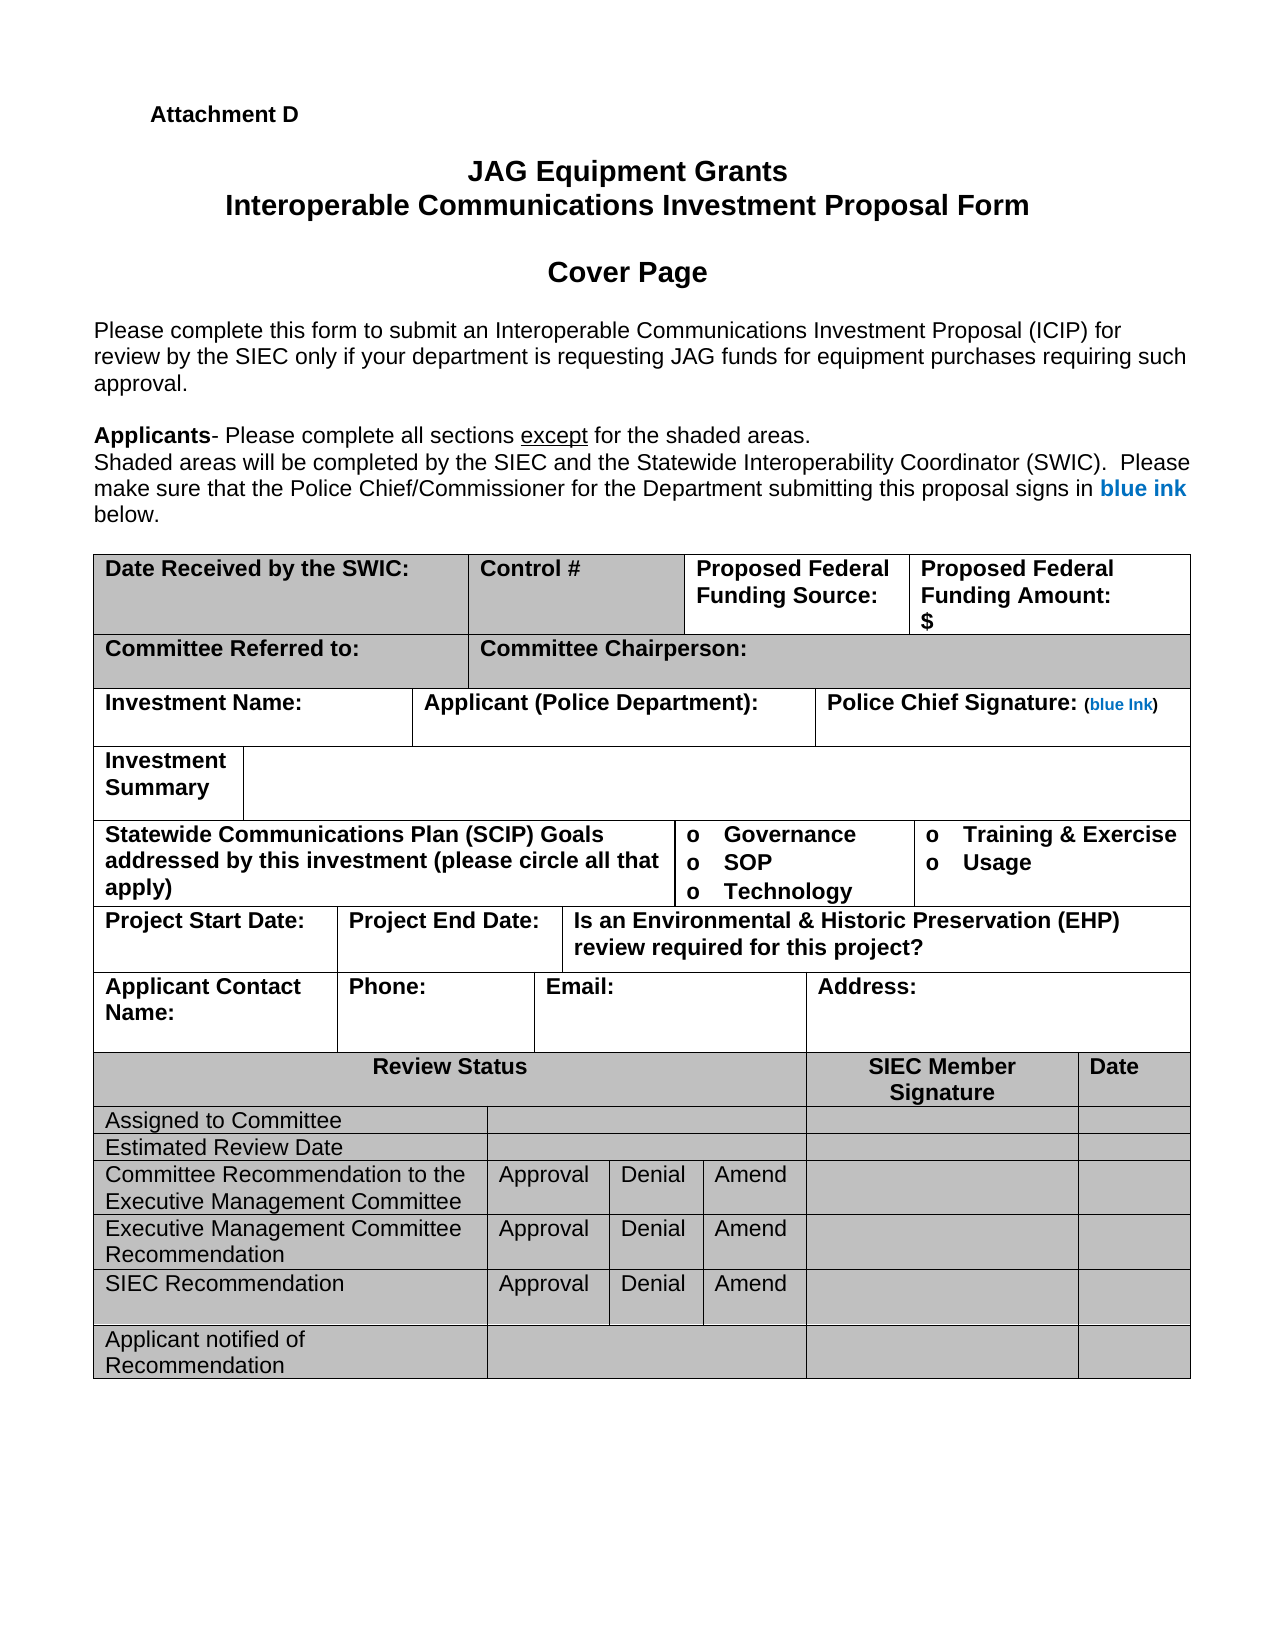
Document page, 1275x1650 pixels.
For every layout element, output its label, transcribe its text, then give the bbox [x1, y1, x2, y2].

table_cell [488, 1326, 806, 1378]
table_cell [1079, 1215, 1190, 1269]
table_cell Training & Exercise Usage [915, 821, 1190, 906]
table_cell Denial [610, 1161, 703, 1214]
table_cell Applicant (Police Department): [413, 689, 815, 746]
table_cell Project End Date: [338, 907, 562, 972]
table_cell Amend [704, 1161, 806, 1214]
table_cell Statewide Communications Plan (SCIP) Goals addressed by this investment (please circle all that apply) [94, 821, 674, 906]
table_cell Estimated Review Date [94, 1134, 487, 1160]
table_cell [488, 1107, 806, 1133]
table_cell [1079, 1326, 1190, 1378]
table_cell Approval [488, 1270, 609, 1324]
table_cell Police Chief Signature: (blue Ink) [816, 689, 1190, 746]
table_cell [1079, 1107, 1190, 1133]
table_cell Approval [488, 1161, 609, 1214]
table_cell Email: [535, 973, 806, 1052]
text JAG Equipment Grants [150, 154, 1106, 188]
table_cell Amend [704, 1270, 806, 1324]
table_cell Committee Chairperson: [469, 635, 1190, 688]
table_cell Phone: [338, 973, 534, 1052]
table_cell Amend [704, 1215, 806, 1269]
table_cell Investment Name: [94, 689, 412, 746]
table_header Proposed Federal Funding Source: [685, 555, 909, 634]
table_cell [807, 1161, 1078, 1214]
table_cell Governance SOP Technology [676, 821, 914, 906]
table_cell [488, 1134, 806, 1160]
table_cell [807, 1270, 1078, 1324]
table_header Proposed Federal Funding Amount: $ [910, 555, 1190, 634]
table_cell Review Status [94, 1053, 806, 1106]
table_cell [1079, 1161, 1190, 1214]
table_cell SIEC Recommendation [94, 1270, 487, 1324]
table_cell Denial [610, 1270, 703, 1324]
table_cell Investment Summary [94, 747, 243, 820]
table_cell Is an Environmental & Historic Preservation (EHP) review required for this project? [563, 907, 1190, 972]
table_cell [1079, 1270, 1190, 1324]
table_cell Applicant notified of Recommendation [94, 1326, 487, 1378]
table_cell [807, 1134, 1078, 1160]
table_header Date Received by the SWIC: [94, 555, 468, 634]
table_cell Committee Recommendation to the Executive Management Committee [94, 1161, 487, 1214]
table_cell Assigned to Committee [94, 1107, 487, 1133]
table_cell Denial [610, 1215, 703, 1269]
table_cell Applicant Contact Name: [94, 973, 337, 1052]
table_cell Address: [807, 973, 1190, 1052]
text Interoperable Communications Investment Proposal Form [150, 188, 1106, 221]
table_cell Executive Management Committee Recommendation [94, 1215, 487, 1269]
table_header Control # [469, 555, 684, 634]
text Cover Page [150, 255, 1106, 288]
text Attachment D [150, 101, 1106, 128]
table_cell Approval [488, 1215, 609, 1269]
table_cell Committee Referred to: [94, 635, 468, 688]
table_cell [807, 1215, 1078, 1269]
text Please complete this form to submit an Interoperable Communications Investment Proposal (ICIP) for review by the SIEC only if your department is requesting JAG funds for equipment purchases requiring such approval. [94, 317, 1191, 396]
text Applicants- Please complete all sections except for the shaded areas. [94, 422, 1191, 449]
table_cell SIEC Member Signature [807, 1053, 1078, 1106]
table_cell [1079, 1134, 1190, 1160]
table_cell [244, 747, 1190, 820]
table_cell Date [1079, 1053, 1190, 1106]
table_cell Project Start Date: [94, 907, 337, 972]
table_cell [807, 1326, 1078, 1378]
table_cell [807, 1107, 1078, 1133]
text Shaded areas will be completed by the SIEC and the Statewide Interoperability Coordinator (SWIC). Please make sure that the Police Chief/Commissioner for the Department submitting this proposal signs in blue ink below. [94, 449, 1191, 528]
